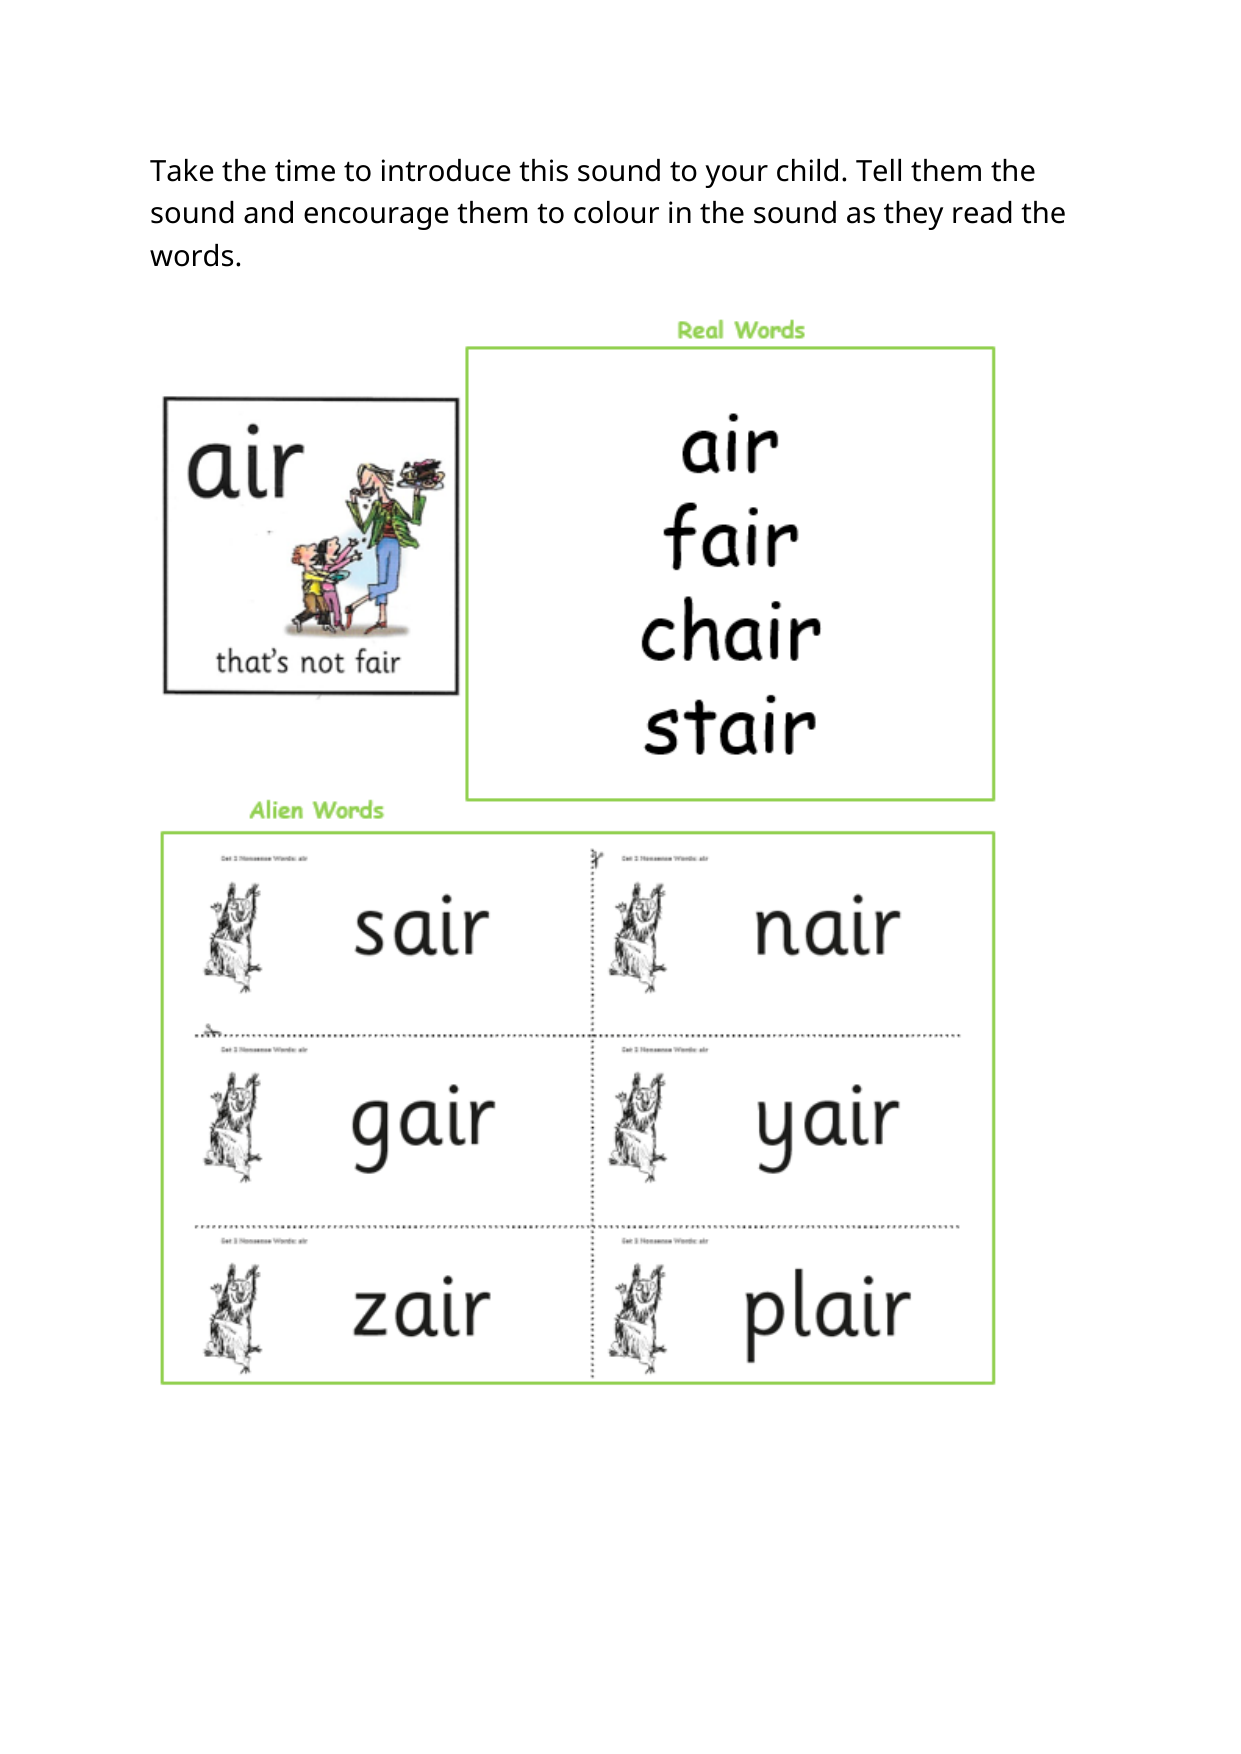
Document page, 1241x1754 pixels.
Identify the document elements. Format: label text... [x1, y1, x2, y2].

text Take the time to introduce this sound to your child. Tell them the sound and encourage them to colour in the sound as they read the words. [150, 150, 1090, 275]
picture [150, 295, 1008, 1396]
